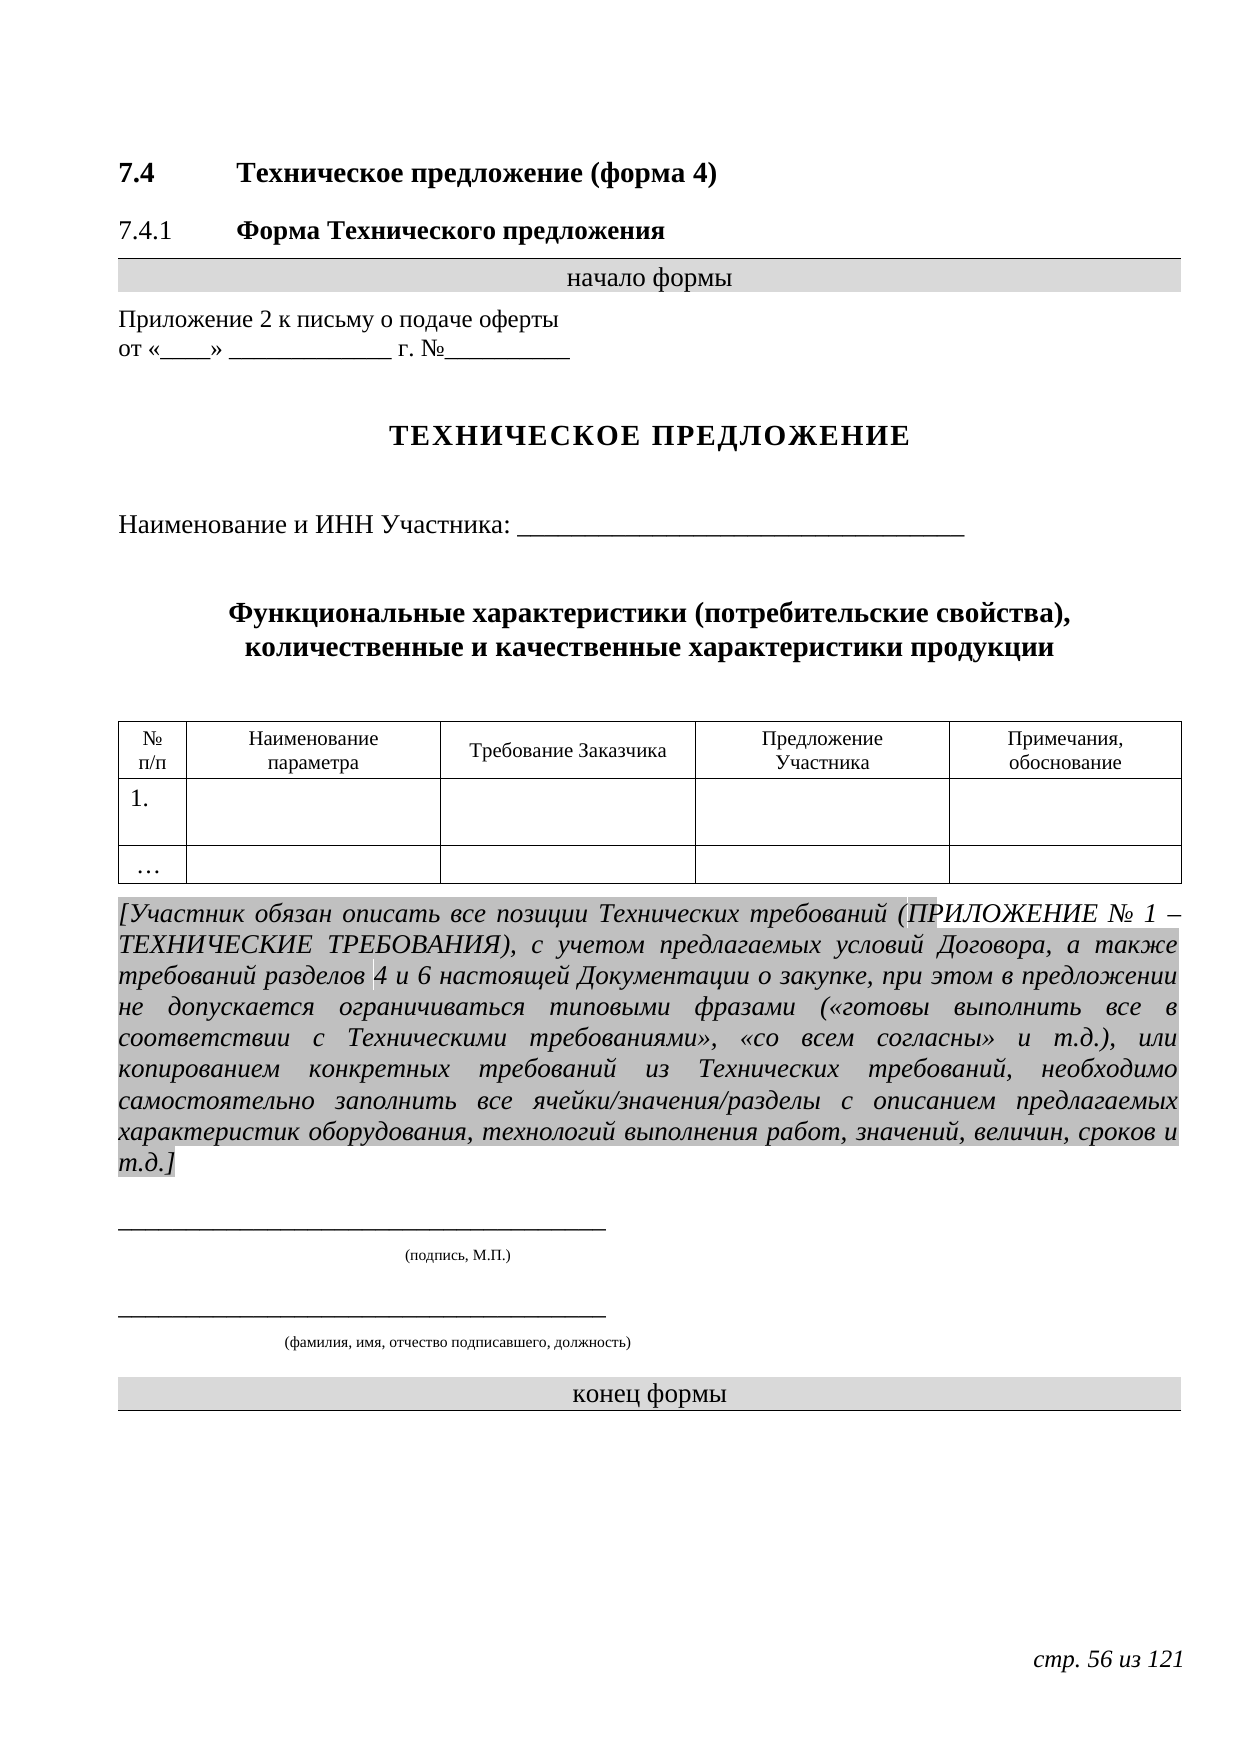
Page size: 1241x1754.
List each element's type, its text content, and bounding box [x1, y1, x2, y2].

table_header Предложение Участника [696, 722, 949, 778]
table_cell [441, 846, 695, 883]
table_header Наименование параметра [187, 722, 440, 778]
table_cell [187, 779, 440, 845]
table_cell [119, 779, 186, 845]
table_cell [696, 779, 949, 845]
text ____________________________________ [118, 1289, 1181, 1321]
text Наименование и ИНН Участника: _________________________________ [118, 508, 1181, 539]
subtitle Техническое предложение (форма 4) [118, 156, 1181, 189]
table_cell [950, 846, 1181, 883]
table_cell [441, 779, 695, 845]
table_cell [187, 846, 440, 883]
table_cell [950, 779, 1181, 845]
text конец формы [118, 1377, 1181, 1410]
table_header Примечания, обоснование [950, 722, 1181, 778]
text начало формы [118, 259, 1181, 292]
text (фамилия, имя, отчество подписавшего, должность) [118, 1333, 797, 1364]
table_cell [696, 846, 949, 883]
table_cell … [119, 846, 186, 883]
text [Участник обязан описать все позиции Технических требований (ПРИЛОЖЕНИЕ № 1 – ТЕХНИЧЕСКИЕ ТРЕБОВАНИЯ), с учетом предлагаемых условий Договора, а также требований разделов 4 и 6 настоящей Документации о закупке, при этом в предложении не допускается ограничиваться типовыми фразами («готовы выполнить все в соответствии с Техническими требованиями», «со всем согласны» и т.д.), или копированием конкретных требований из Технических требований, необходимо самостоятельно заполнить все ячейки/значения/разделы с описанием предлагаемых характеристик оборудования, технологий выполнения работ, значений, величин, сроков и т.д.] [175, 897, 1181, 1177]
text (подпись, М.П.) [118, 1246, 797, 1277]
text ____________________________________ [118, 1202, 1181, 1233]
table_header Требование Заказчика [441, 722, 695, 778]
text Техническое предложение [118, 418, 1181, 452]
text Форма Технического предложения [118, 214, 1181, 245]
text Приложение 2 к письму о подаче оферты от «____» _____________ г. №__________ [118, 304, 1181, 362]
table_header № п/п [119, 722, 186, 778]
text Функциональные характеристики (потребительские свойства), количественные и качественные характеристики продукции [118, 595, 1181, 662]
